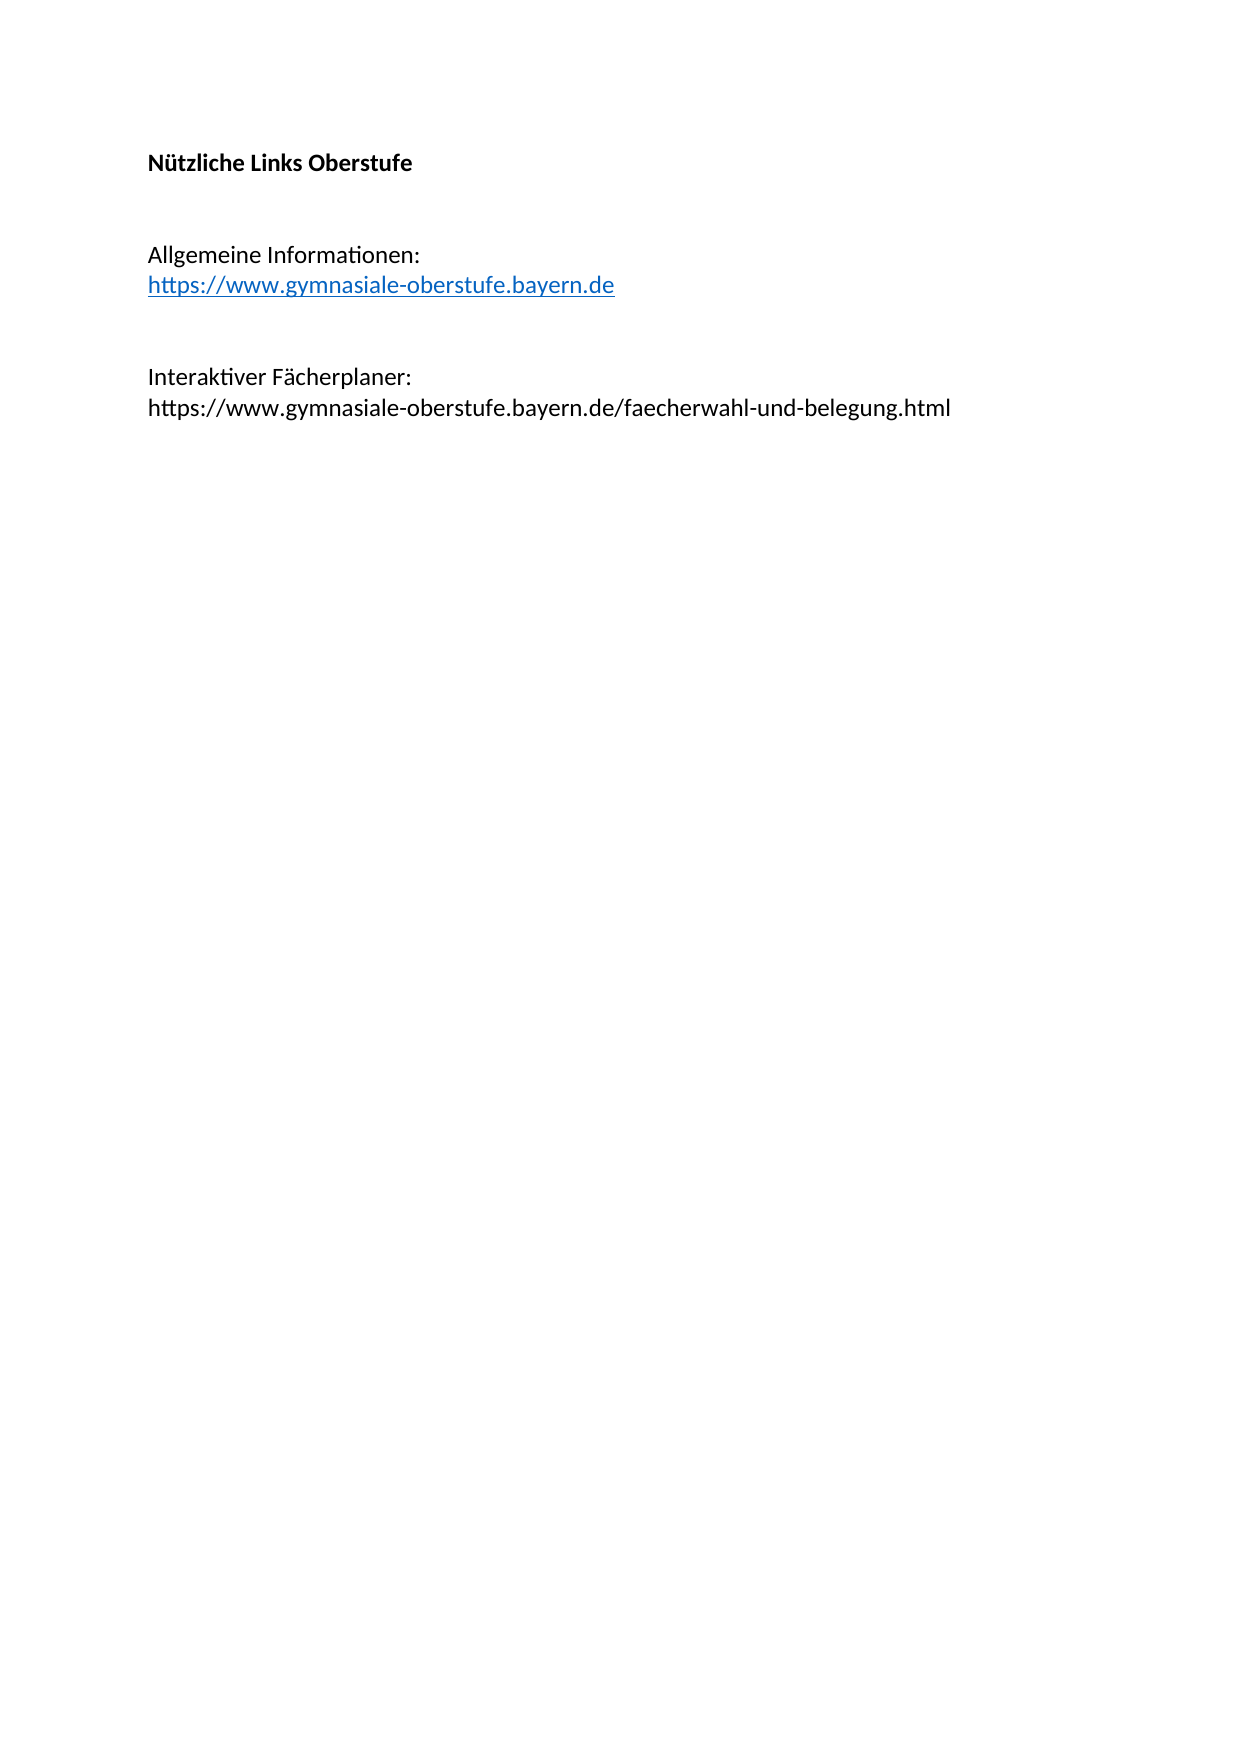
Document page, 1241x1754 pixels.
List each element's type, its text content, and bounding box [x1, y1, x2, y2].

text https://www.gymnasiale-oberstufe.bayern.de/faecherwahl-und-belegung.html [148, 392, 1093, 422]
text Interaktiver Fächerplaner: [148, 361, 1093, 392]
text Allgemeine Informationen: [148, 239, 1093, 270]
text https://www.gymnasiale-oberstufe.bayern.de [148, 270, 1093, 300]
text Nützliche Links Oberstufe [148, 148, 1093, 178]
